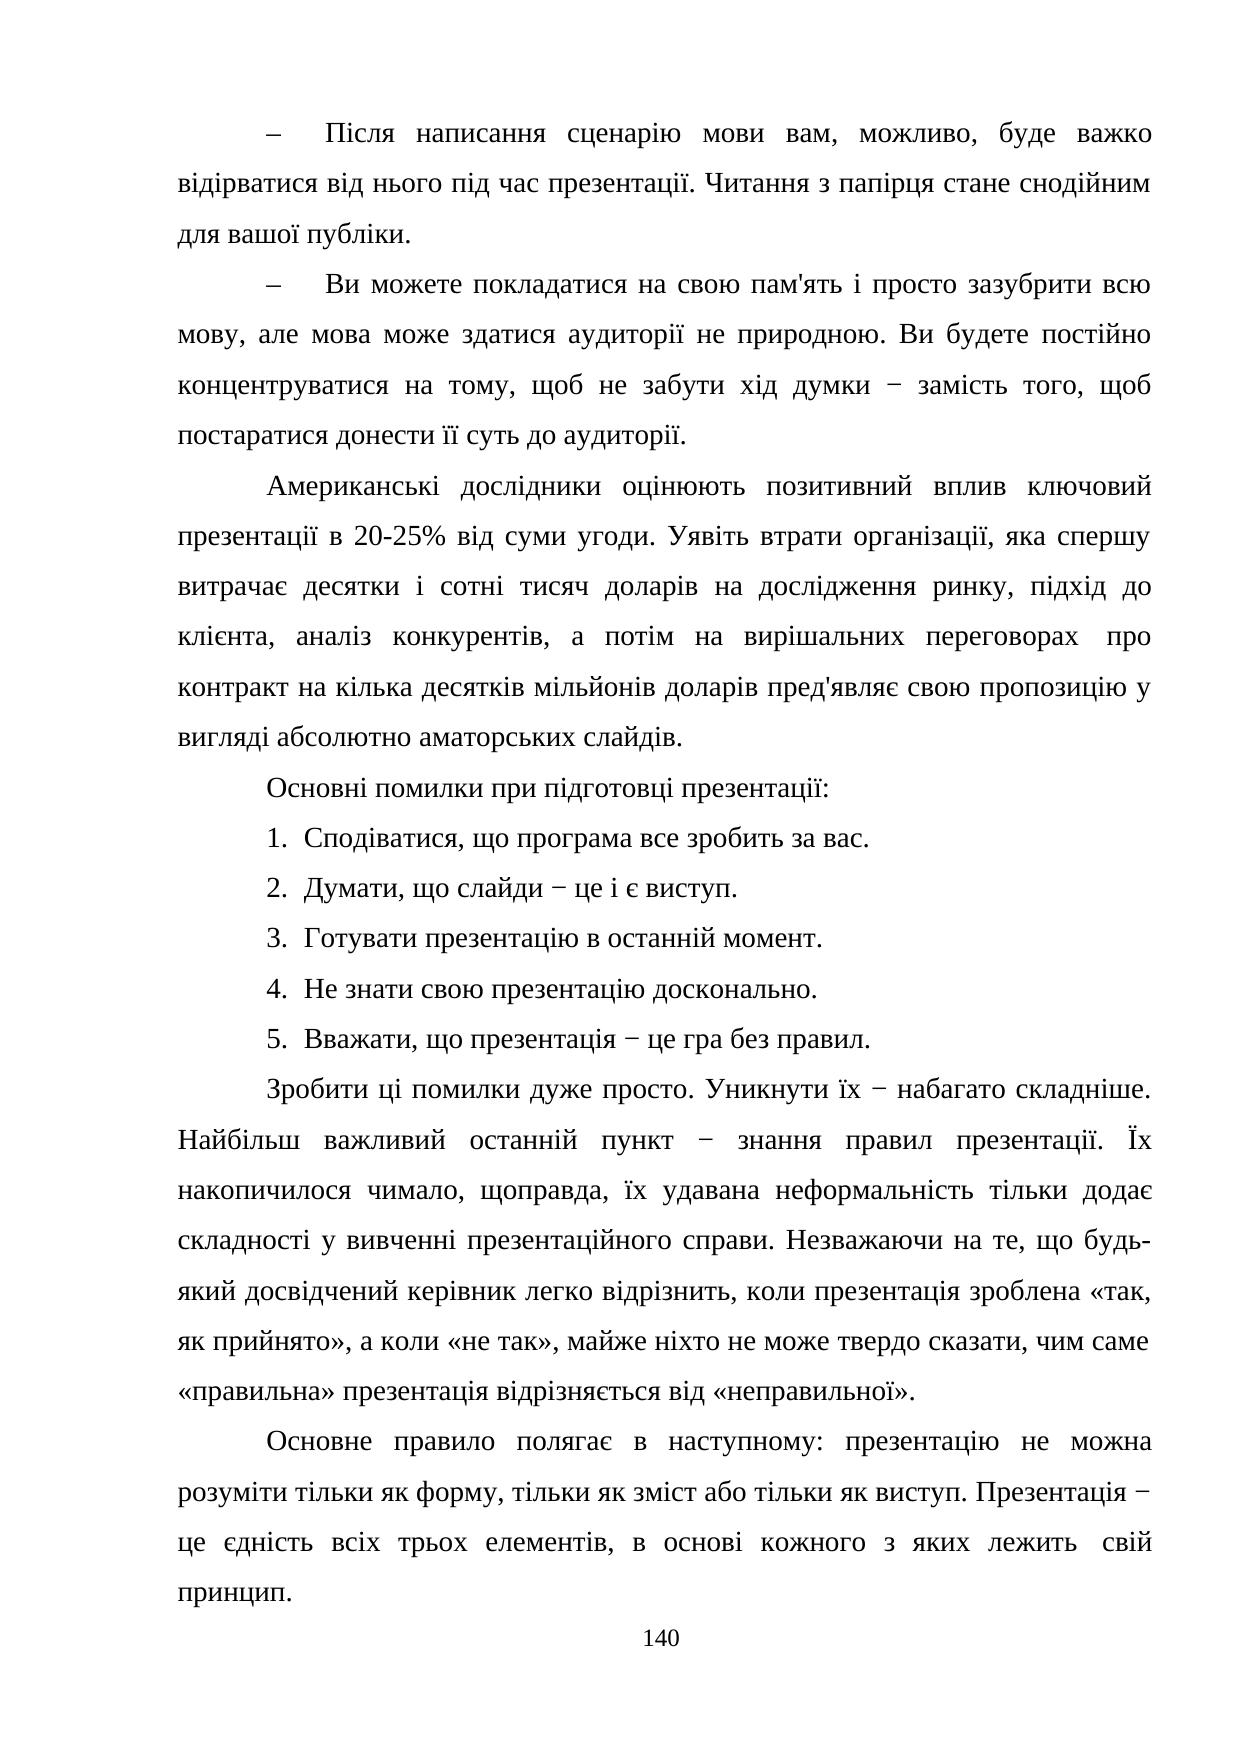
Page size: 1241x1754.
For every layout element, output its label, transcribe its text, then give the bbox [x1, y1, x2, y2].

list Сподіватися, що програма все зробить за вас. [266, 820, 1176, 853]
text «правильна» презентація відрізняється від «неправильної». [177, 1373, 1176, 1407]
list Вважати, що презентація − це гра без правил. [266, 1021, 1176, 1055]
list Після написання сценарію мови вам, можливо, буде важко відірватися від нього під час презентації. Читання з папірця стане снодійним для вашої публіки. [177, 115, 1152, 249]
list Не знати свою презентацію досконально. [266, 971, 1176, 1004]
text Основне правило полягає в наступному: презентацію не можна розуміти тільки як форму, тільки як зміст або тільки як виступ. Презентація − це єдність всіх трьох елементів, в основі кожного з яких лежить свій принцип. [177, 1423, 1152, 1608]
list Ви можете покладатися на свою пам'ять і просто зазубрити всю мову, але мова може здатися аудиторії не природною. Ви будете постійно концентруватися на тому, щоб не забути хід думки − замість того, щоб постаратися донести її суть до аудиторії. [177, 266, 1152, 451]
list Думати, що слайди − це і є виступ. [266, 870, 1176, 904]
list Готувати презентацію в останній момент. [266, 921, 1176, 954]
text Основні помилки при підготовці презентації: [266, 770, 1176, 803]
text Американські дослідники оцінюють позитивний вплив ключовий презентації в 20-25% від суми угоди. Уявіть втрати організації, яка спершу витрачає десятки і сотні тисяч доларів на дослідження ринку, підхід до клієнта, аналіз конкурентів, а потім на вирішальних переговорах про контракт на кілька десятків мільйонів доларів пред'являє свою пропозицію у вигляді абсолютно аматорських слайдів. [177, 468, 1152, 753]
text Зробити ці помилки дуже просто. Уникнути їх − набагато складніше. Найбільш важливий останній пункт − знання правил презентації. Їх накопичилося чимало, щоправда, їх удавана неформальність тільки додає складності у вивченні презентаційного справи. Незважаючи на те, що будь- який досвідчений керівник легко відрізнить, коли презентація зроблена «так, як прийнято», а коли «не так», майже ніхто не може твердо сказати, чим саме [177, 1072, 1152, 1357]
